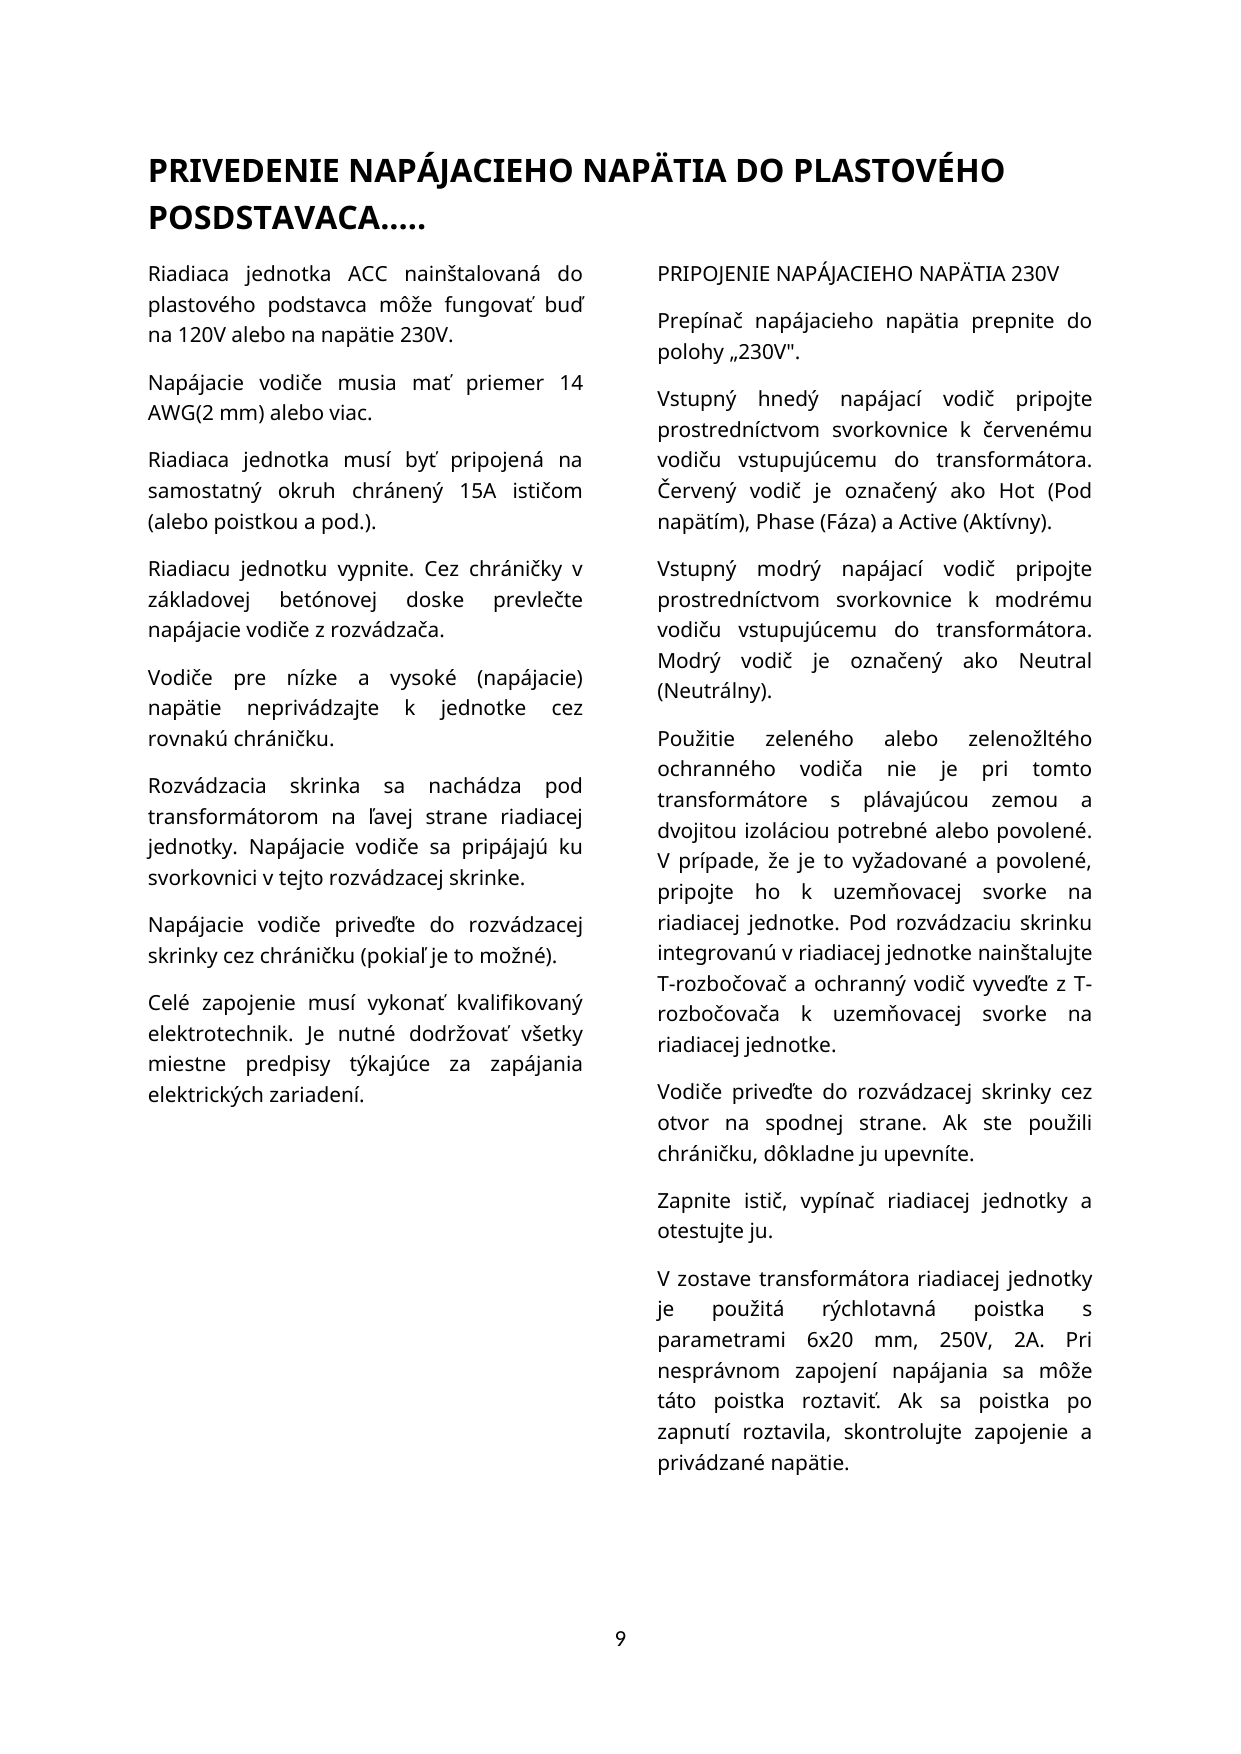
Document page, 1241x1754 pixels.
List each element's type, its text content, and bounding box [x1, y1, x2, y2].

text Vodiče priveďte do rozvádzacej skrinky cez otvor na spodnej strane. Ak ste použili chráničku, dôkladne ju upevníte. [657, 1077, 1093, 1167]
text Zapnite istič, vypínač riadiacej jednotky a otestujte ju. [657, 1186, 1093, 1245]
text PRIVEDENIE NAPÁJACIEHO NAPÄTIA DO PLASTOVÉHO POSDSTAVACA..... [148, 148, 1093, 239]
text Rozvádzacia skrinka sa nachádza pod transformátorom na ľavej strane riadiacej jednotky. Napájacie vodiče sa pripájajú ku svorkovnici v tejto rozvádzacej skrinke. [148, 771, 583, 891]
text Vodiče pre nízke a vysoké (napájacie) napätie neprivádzajte k jednotke cez rovnakú chráničku. [148, 663, 583, 752]
text Napájacie vodiče priveďte do rozvádzacej skrinky cez chráničku (pokiaľ je to možné). [148, 910, 583, 969]
text PRIPOJENIE NAPÁJACIEHO NAPÄTIA 230V [657, 259, 1093, 287]
text Napájacie vodiče musia mať priemer 14 AWG(2 mm) alebo viac. [148, 368, 583, 427]
text V zostave transformátora riadiacej jednotky je použitá rýchlotavná poistka s parametrami 6x20 mm, 250V, 2A. Pri nesprávnom zapojení napájania sa môže táto poistka roztaviť. Ak sa poistka po zapnutí roztavila, skontrolujte zapojenie a privádzané napätie. [657, 1264, 1093, 1476]
text Vstupný hnedý napájací vodič pripojte prostredníctvom svorkovnice k červenému vodiču vstupujúcemu do transformátora. Červený vodič je označený ako Hot (Pod napätím), Phase (Fáza) a Active (Aktívny). [657, 384, 1093, 535]
text Vstupný modrý napájací vodič pripojte prostredníctvom svorkovnice k modrému vodiču vstupujúcemu do transformátora. Modrý vodič je označený ako Neutral (Neutrálny). [657, 554, 1093, 705]
text Prepínač napájacieho napätia prepnite do polohy „230V". [657, 306, 1093, 365]
text Riadiacu jednotku vypnite. Cez chráničky v základovej betónovej doske prevlečte napájacie vodiče z rozvádzača. [148, 554, 583, 644]
text Riadiaca jednotka ACC nainštalovaná do plastového podstavca môže fungovať buď na 120V alebo na napätie 230V. [148, 259, 583, 349]
text Použitie zeleného alebo zelenožltého ochranného vodiča nie je pri tomto transformátore s plávajúcou zemou a dvojitou izoláciou potrebné alebo povolené. V prípade, že je to vyžadované a povolené, pripojte ho k uzemňovacej svorke na riadiacej jednotke. Pod rozvádzaciu skrinku integrovanú v riadiacej jednotke nainštalujte T-rozbočovač a ochranný vodič vyveďte z T-rozbočovača k uzemňovacej svorke na riadiacej jednotke. [657, 724, 1093, 1058]
text Riadiaca jednotka musí byť pripojená na samostatný okruh chránený 15A ističom (alebo poistkou a pod.). [148, 446, 583, 535]
text Celé zapojenie musí vykonať kvalifikovaný elektrotechnik. Je nutné dodržovať všetky miestne predpisy týkajúce za zapájania elektrických zariadení. [148, 988, 583, 1108]
